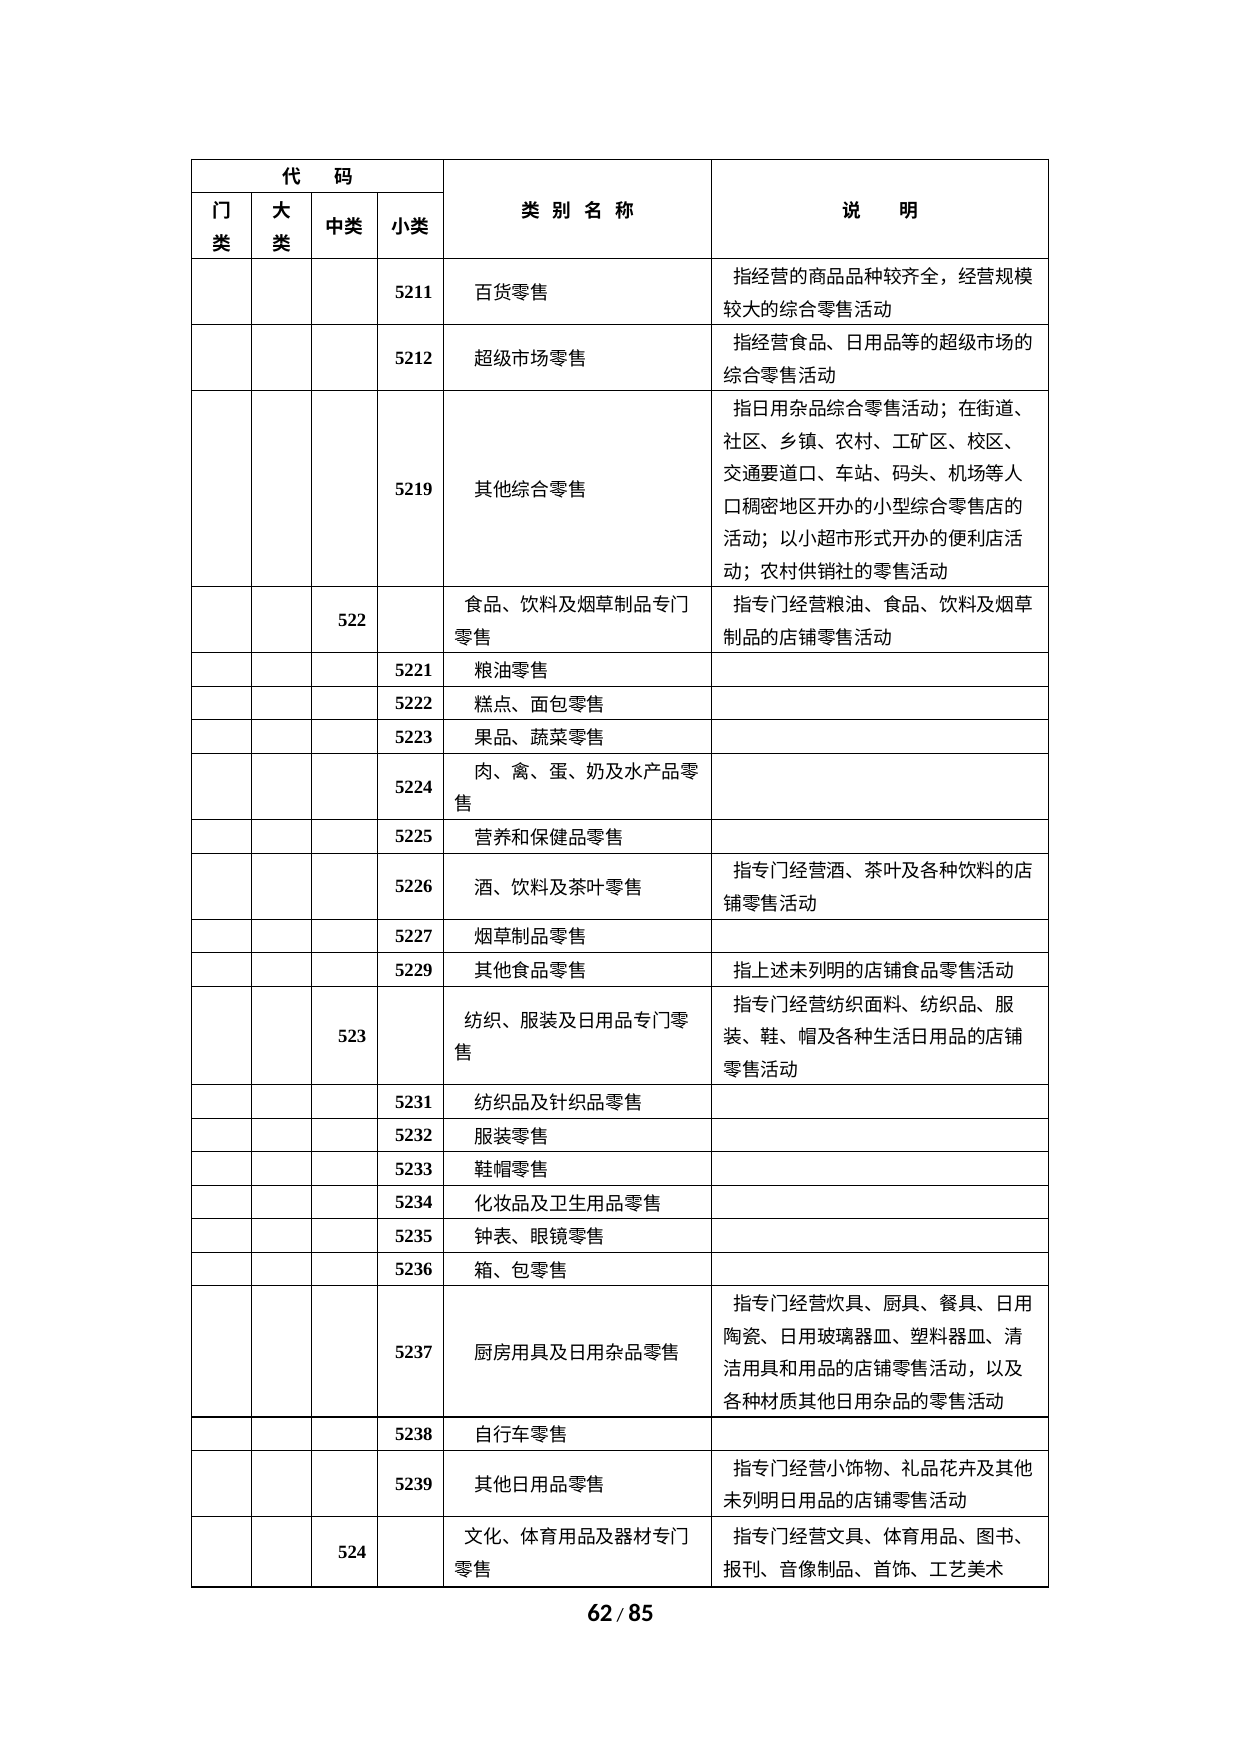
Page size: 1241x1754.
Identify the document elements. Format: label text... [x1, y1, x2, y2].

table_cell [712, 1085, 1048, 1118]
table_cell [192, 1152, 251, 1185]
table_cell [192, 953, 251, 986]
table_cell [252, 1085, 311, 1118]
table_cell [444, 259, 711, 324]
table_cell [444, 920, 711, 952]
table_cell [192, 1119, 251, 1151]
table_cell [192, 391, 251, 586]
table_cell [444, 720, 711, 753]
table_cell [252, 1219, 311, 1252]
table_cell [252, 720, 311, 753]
table_cell 中类 [312, 193, 377, 258]
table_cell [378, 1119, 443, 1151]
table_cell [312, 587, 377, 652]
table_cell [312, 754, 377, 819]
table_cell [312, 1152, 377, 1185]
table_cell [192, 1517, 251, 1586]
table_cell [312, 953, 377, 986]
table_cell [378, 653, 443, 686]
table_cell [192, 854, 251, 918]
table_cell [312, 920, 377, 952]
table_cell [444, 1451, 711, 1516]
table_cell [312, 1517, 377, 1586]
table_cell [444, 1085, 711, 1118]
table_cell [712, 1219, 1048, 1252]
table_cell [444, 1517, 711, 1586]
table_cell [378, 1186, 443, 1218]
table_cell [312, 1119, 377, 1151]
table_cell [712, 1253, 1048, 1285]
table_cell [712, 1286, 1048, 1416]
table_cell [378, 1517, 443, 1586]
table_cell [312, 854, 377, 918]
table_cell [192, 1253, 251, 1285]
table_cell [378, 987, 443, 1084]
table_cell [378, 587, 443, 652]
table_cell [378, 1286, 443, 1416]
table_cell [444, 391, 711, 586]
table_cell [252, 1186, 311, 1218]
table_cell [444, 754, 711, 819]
table_cell 门类 [192, 193, 251, 258]
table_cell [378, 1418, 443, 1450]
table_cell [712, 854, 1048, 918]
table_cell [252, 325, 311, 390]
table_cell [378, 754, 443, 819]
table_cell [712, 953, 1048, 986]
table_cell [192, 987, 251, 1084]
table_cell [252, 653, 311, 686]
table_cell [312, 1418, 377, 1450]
table_cell 小类 [378, 193, 443, 258]
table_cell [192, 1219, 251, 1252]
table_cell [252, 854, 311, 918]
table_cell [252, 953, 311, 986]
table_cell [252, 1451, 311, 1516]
table_header 代 码 [192, 160, 443, 192]
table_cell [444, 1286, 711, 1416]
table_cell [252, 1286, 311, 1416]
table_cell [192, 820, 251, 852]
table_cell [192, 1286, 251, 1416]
table_header 类 别 名 称 [444, 160, 711, 258]
table_header 说 明 [712, 160, 1048, 258]
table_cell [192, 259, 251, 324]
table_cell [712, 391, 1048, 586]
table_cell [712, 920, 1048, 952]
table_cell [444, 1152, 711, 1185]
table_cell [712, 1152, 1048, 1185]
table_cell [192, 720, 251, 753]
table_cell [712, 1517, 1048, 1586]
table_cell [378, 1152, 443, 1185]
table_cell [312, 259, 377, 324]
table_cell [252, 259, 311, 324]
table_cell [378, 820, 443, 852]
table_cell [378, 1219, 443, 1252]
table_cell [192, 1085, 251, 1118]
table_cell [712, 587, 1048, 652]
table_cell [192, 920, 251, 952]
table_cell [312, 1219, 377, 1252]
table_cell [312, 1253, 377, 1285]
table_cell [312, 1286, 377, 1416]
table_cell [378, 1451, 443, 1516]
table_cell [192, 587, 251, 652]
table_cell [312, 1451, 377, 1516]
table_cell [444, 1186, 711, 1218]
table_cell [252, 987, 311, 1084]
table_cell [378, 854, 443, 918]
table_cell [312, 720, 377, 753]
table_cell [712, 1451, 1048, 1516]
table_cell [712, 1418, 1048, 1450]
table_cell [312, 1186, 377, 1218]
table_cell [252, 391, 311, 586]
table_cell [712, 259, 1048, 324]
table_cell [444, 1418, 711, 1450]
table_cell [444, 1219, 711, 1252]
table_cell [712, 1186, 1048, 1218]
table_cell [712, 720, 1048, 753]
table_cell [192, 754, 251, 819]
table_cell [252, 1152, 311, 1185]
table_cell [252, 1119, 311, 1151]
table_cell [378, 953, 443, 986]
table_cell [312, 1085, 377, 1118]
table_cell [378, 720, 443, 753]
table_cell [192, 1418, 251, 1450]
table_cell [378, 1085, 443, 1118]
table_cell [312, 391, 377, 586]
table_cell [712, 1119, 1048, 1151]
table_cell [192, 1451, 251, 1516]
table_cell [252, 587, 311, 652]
table_cell 大类 [252, 193, 311, 258]
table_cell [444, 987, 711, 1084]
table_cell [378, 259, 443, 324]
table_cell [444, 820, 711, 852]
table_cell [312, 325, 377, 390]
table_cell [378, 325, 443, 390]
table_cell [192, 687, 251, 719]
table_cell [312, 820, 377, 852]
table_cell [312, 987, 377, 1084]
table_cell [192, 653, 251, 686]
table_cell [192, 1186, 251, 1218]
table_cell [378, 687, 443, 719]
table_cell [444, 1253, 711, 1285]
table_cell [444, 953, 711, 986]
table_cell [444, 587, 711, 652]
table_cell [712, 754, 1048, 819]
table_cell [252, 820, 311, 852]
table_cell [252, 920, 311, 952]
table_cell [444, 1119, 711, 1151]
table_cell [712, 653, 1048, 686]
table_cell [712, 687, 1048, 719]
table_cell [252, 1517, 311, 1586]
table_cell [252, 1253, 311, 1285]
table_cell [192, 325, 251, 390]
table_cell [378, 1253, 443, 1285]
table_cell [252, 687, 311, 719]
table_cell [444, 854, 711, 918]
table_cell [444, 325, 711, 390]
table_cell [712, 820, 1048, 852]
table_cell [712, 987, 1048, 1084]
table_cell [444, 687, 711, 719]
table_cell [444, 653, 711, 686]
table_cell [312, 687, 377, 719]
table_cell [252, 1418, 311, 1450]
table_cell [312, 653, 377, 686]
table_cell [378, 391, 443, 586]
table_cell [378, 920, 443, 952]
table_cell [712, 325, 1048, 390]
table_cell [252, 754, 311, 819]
